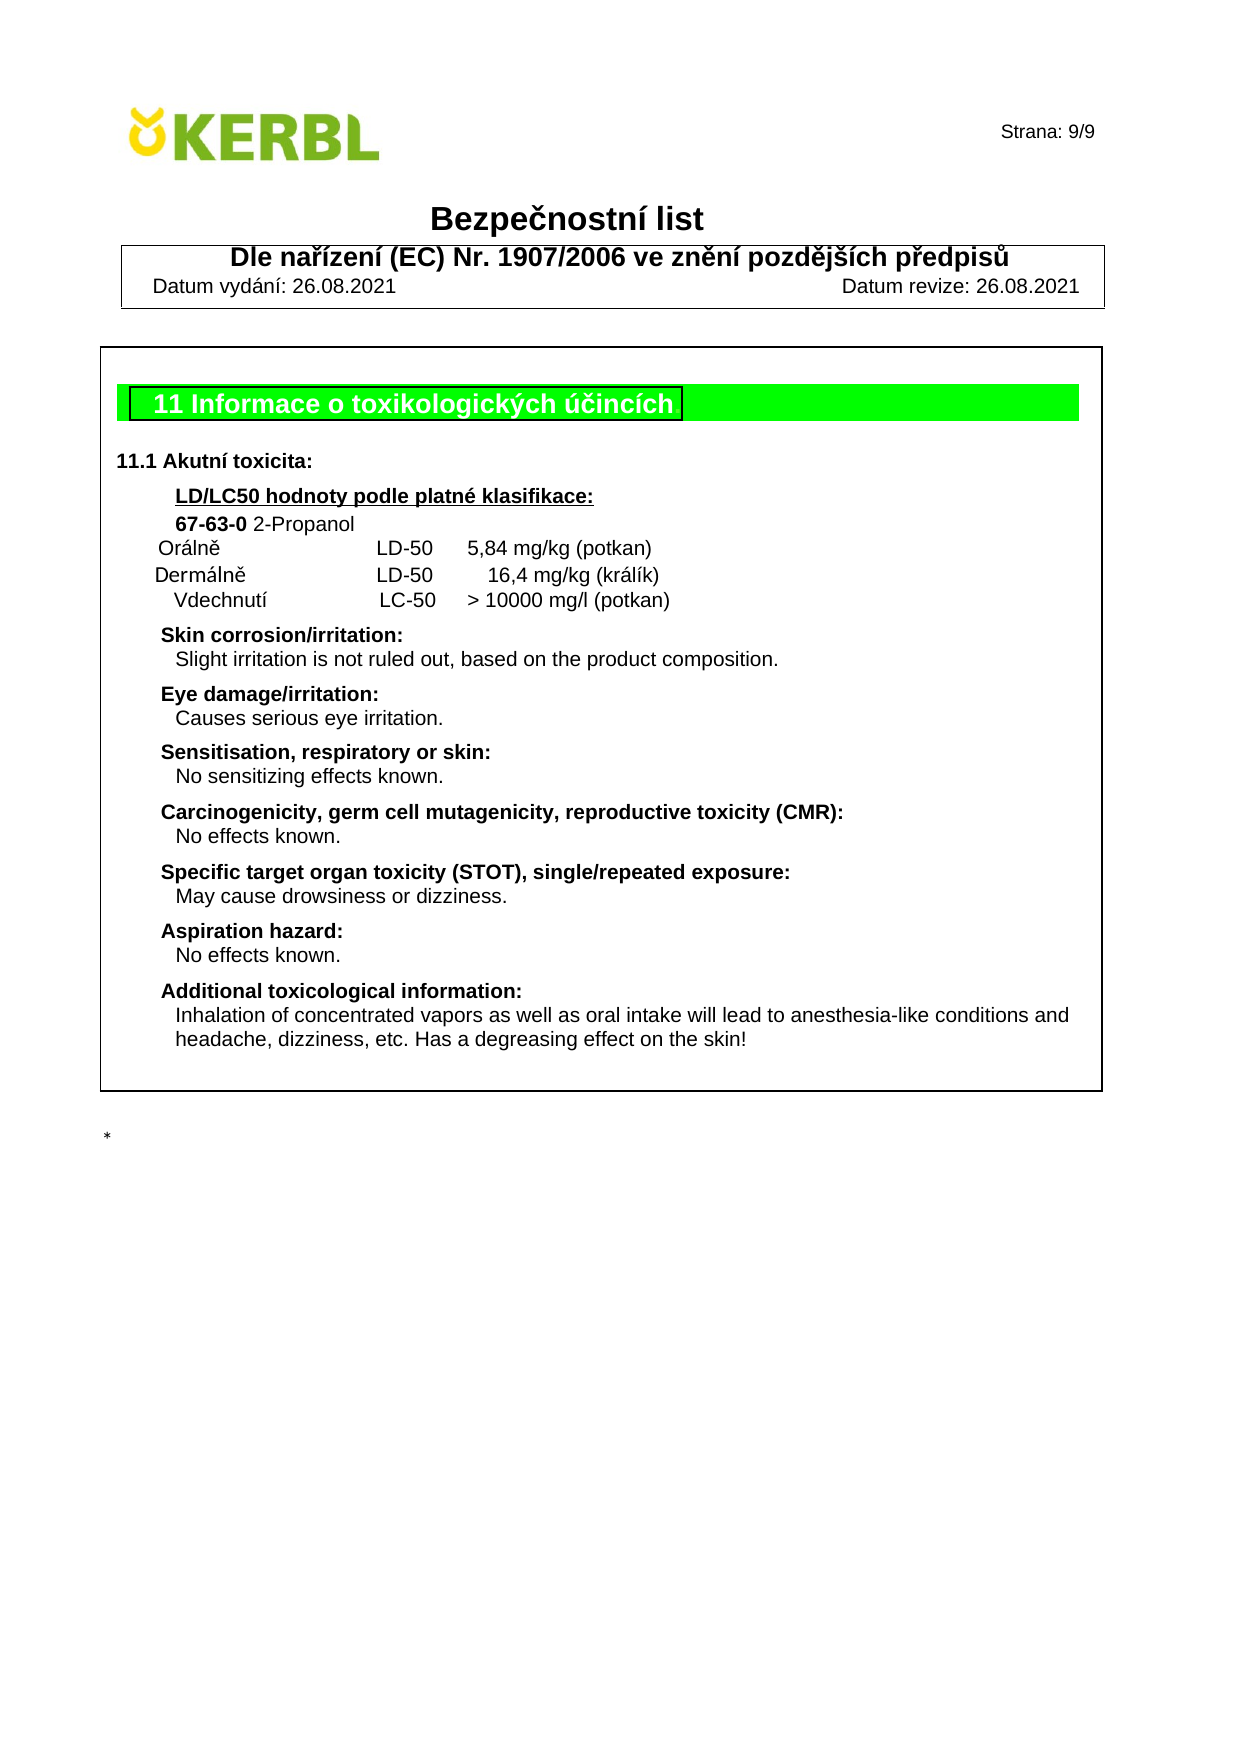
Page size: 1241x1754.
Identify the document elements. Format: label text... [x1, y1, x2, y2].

text * [101, 1126, 1095, 1154]
picture [106, 91, 401, 183]
table_header 11.1 Akutní toxicita: LD/LC50 hodnoty podle platné klasifikace: 67-63-0 2-Propanol Orálně LD-50 5,84 mg/kg (potkan) Dermálně LD-50 16,4 mg/kg (králík) Vdechnutí LC-50 > 10000 mg/l (potkan) Skin corrosion/irritation: Slight irritation is not ruled out, based on the product composition. Eye damage/irritation: Causes serious eye irritation. Sensitisation, respiratory or skin: No sensitizing effects known. Carcinogenicity, germ cell mutagenicity, reproductive toxicity (CMR): No effects known. Specific target organ toxicity (STOT), single/repeated exposure: May cause drowsiness or dizziness. Aspiration hazard: No effects known. Additional toxicological information: Inhalation of concentrated vapors as well as oral intake will lead to anesthesia-like conditions and headache, dizziness, etc. Has a degreasing effect on the skin! [101, 348, 1101, 1090]
